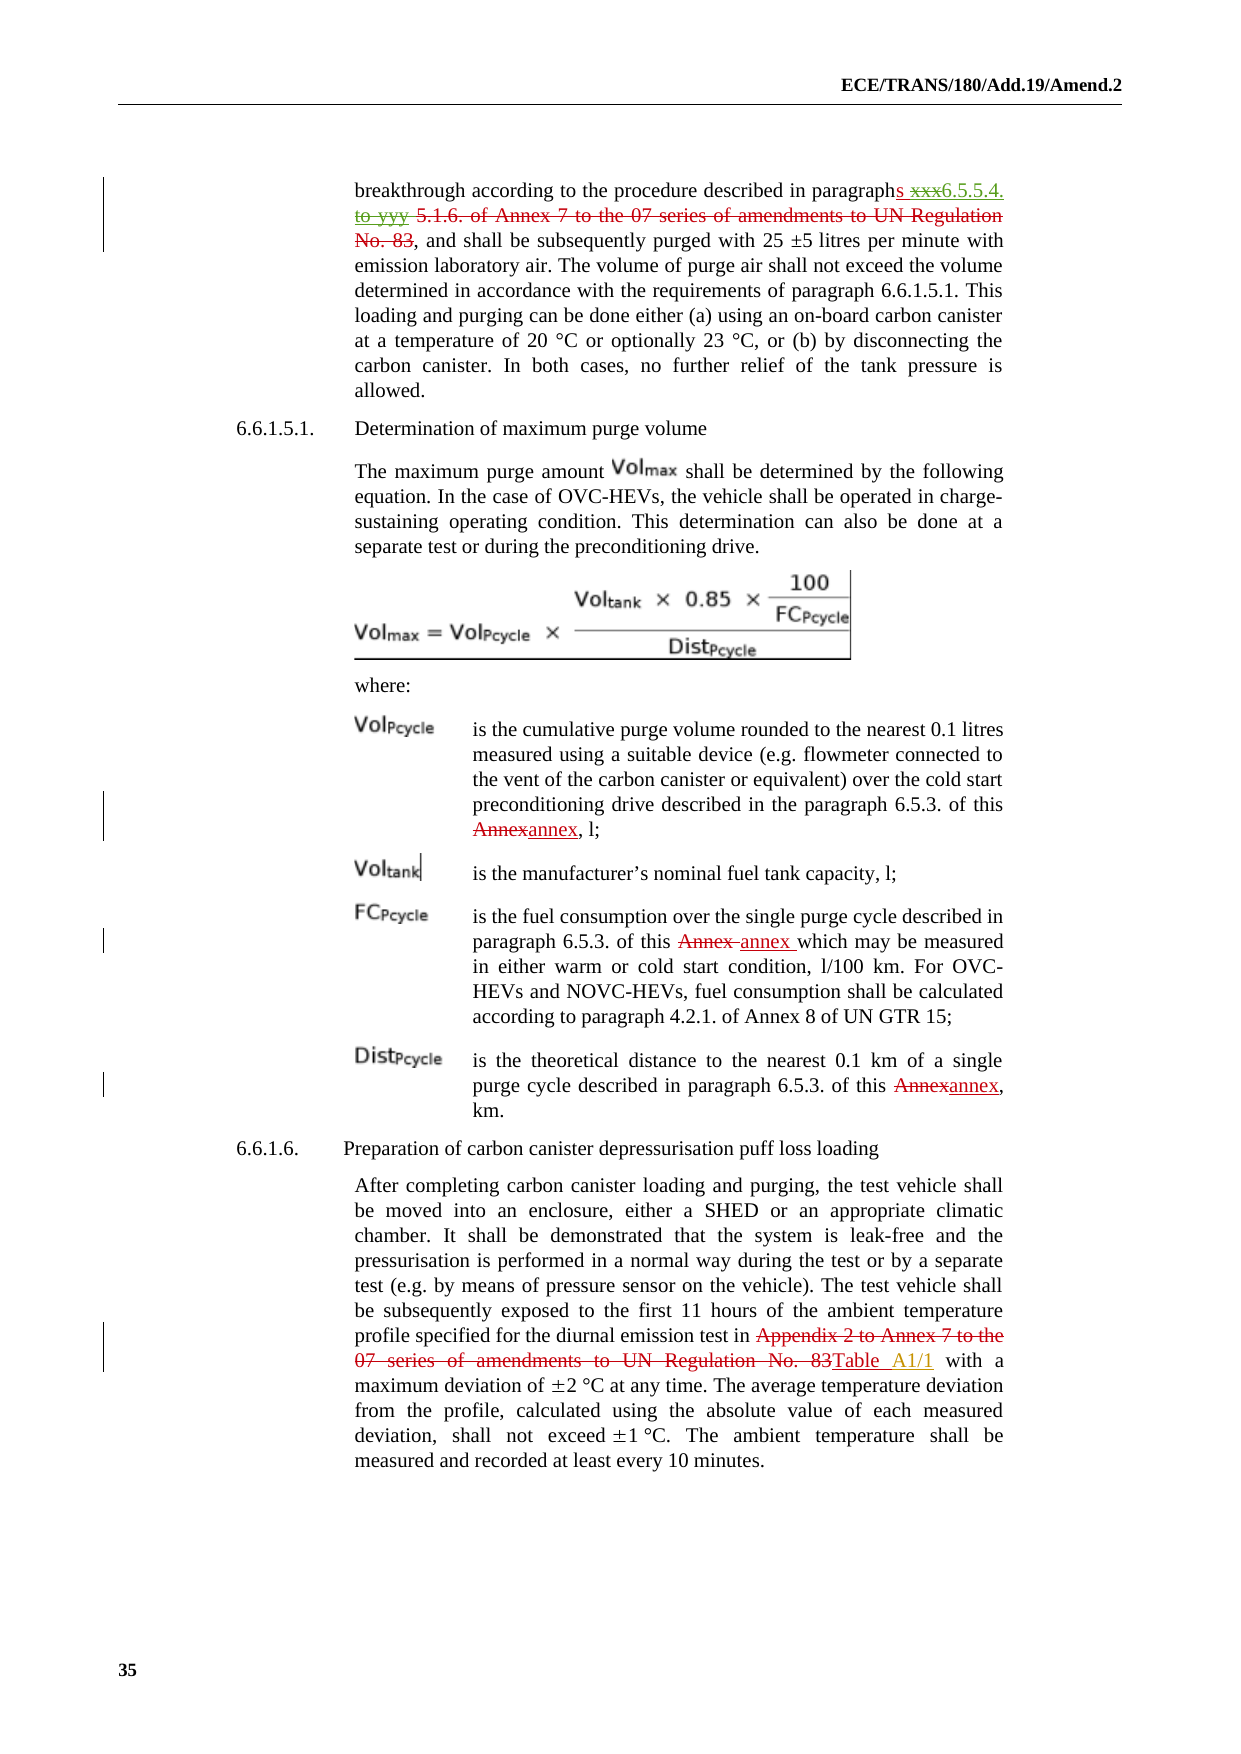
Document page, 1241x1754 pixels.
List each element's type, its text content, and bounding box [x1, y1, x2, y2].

text 6.6.1.6. Preparation of carbon canister depressurisation puff loss loading [236, 1134, 1004, 1159]
text is the manufacturer’s nominal fuel tank capacity, l; [354, 853, 1004, 885]
text where: [354, 672, 1004, 697]
text is the fuel consumption over the single purge cycle described in paragraph 6.5.3. of this which may be measured in either warm or cold start condition, l/100 km. For OVC-HEVs and NOVC-HEVs, fuel consumption shall be calculated according to paragraph 4.2.1. of Annex 8 of UN GTR 15; [354, 897, 1004, 1028]
picture [354, 853, 422, 881]
picture [354, 570, 852, 660]
text 6.6.1.5.1. Determination of maximum purge volume [236, 415, 1004, 440]
text is the theoretical distance to the nearest 0.1 km of a single purge cycle described in paragraph 6.5.3. of this , km. [354, 1041, 1004, 1122]
picture [354, 1040, 444, 1068]
text After completing carbon canister loading and purging, the test vehicle shall be moved into an enclosure, either a SHED or an appropriate climatic chamber. It shall be demonstrated that the system is leak-free and the pressurisation is performed in a normal way during the test or by a separate test (e.g. by means of pressure sensor on the vehicle). The test vehicle shall be subsequently exposed to the first 11 hours of the ambient temperature profile specified for the diurnal emission test in with a maximum deviation of 2 °C at any time. The average temperature deviation from the profile, calculated using the absolute value of each measured deviation, shall not exceed 1 °C. The ambient temperature shall be measured and recorded at least every 10 minutes. [354, 1172, 1004, 1472]
picture [354, 897, 430, 924]
text The maximum purge amount shall be determined by the following equation. In the case of OVC-HEVs, the vehicle shall be operated in charge-sustaining operating condition. This determination can also be done at a separate test or during the preconditioning drive. [354, 452, 1004, 558]
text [354, 177, 1004, 402]
picture [354, 710, 442, 737]
text is the cumulative purge volume rounded to the nearest 0.1 litres measured using a suitable device (e.g. flowmeter connected to the vent of the carbon canister or equivalent) over the cold start preconditioning drive described in the paragraph 6.5.3. of this , l; [354, 710, 1004, 841]
picture [612, 452, 678, 479]
